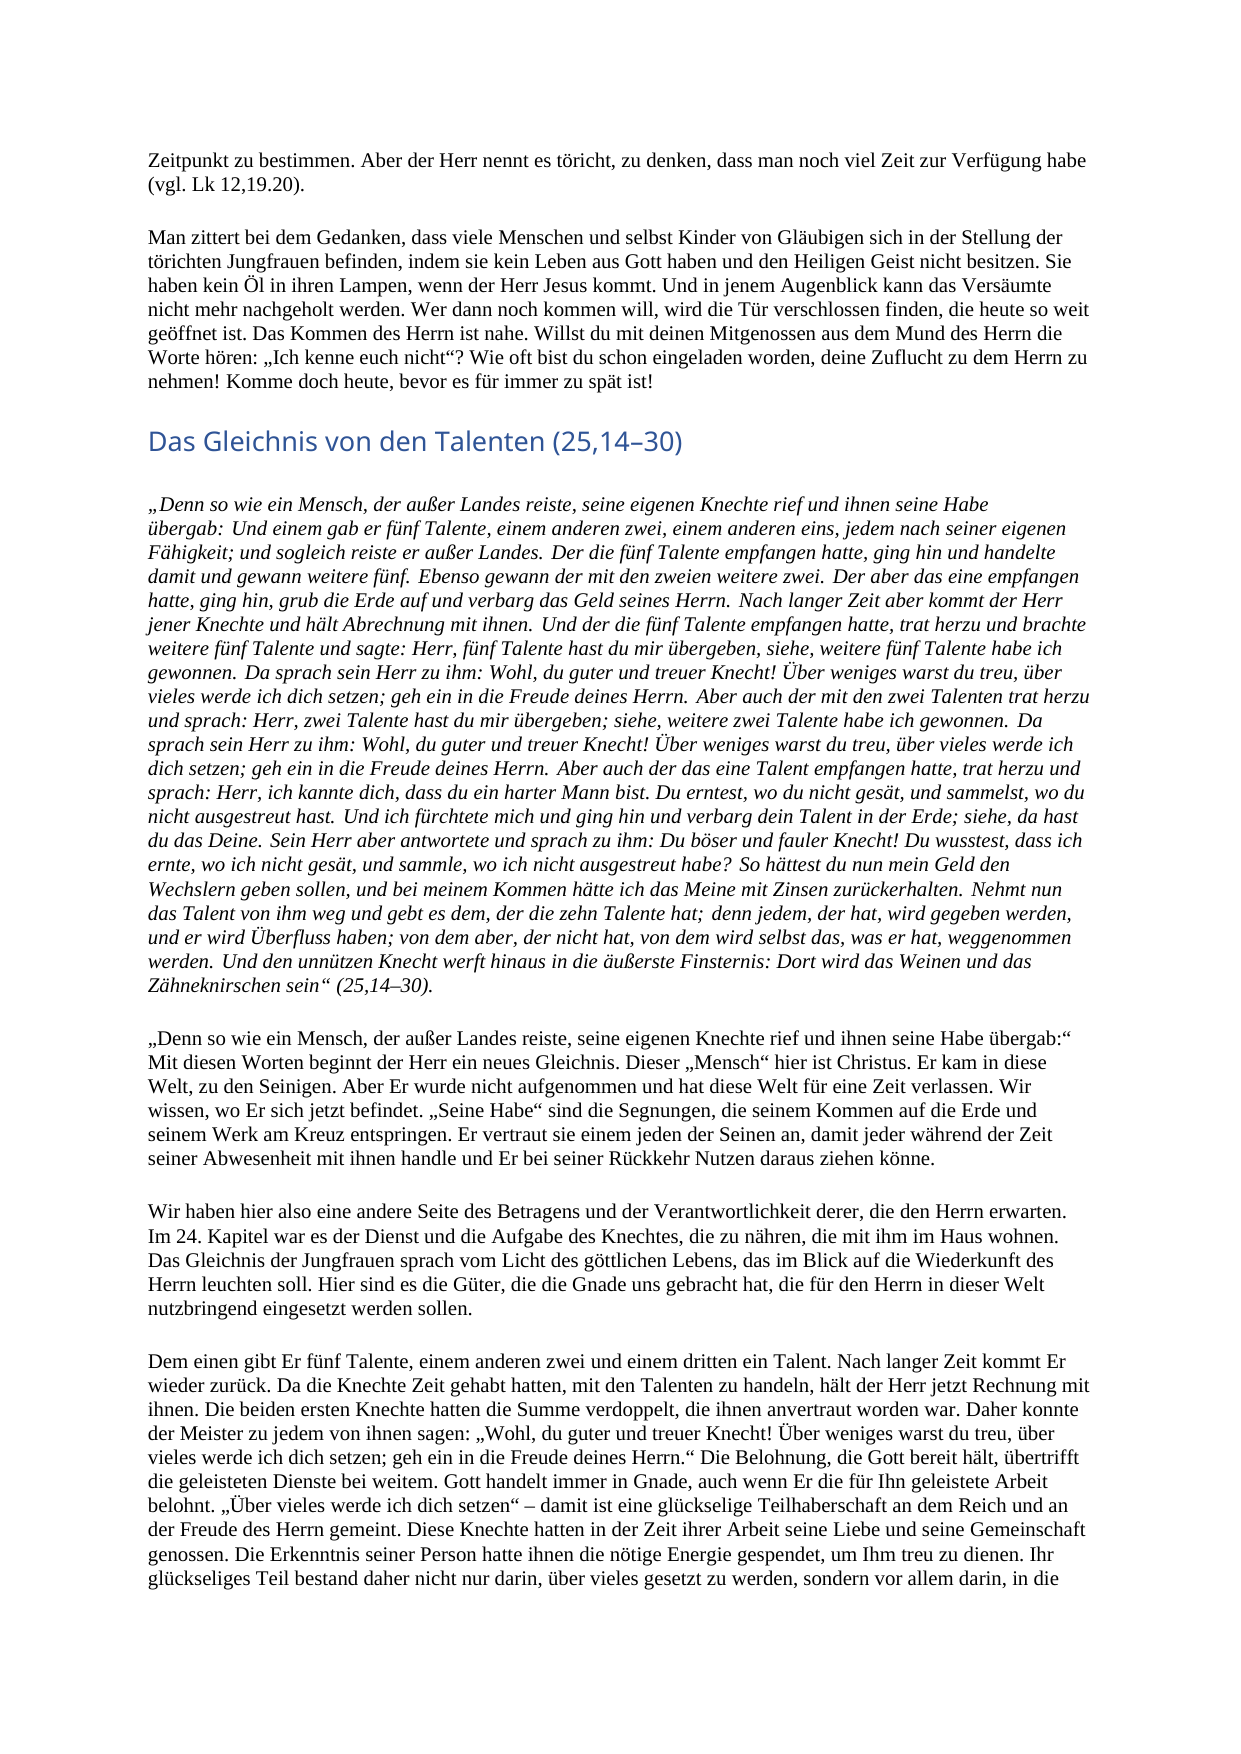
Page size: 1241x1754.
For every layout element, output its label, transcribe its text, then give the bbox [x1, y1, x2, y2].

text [148, 1349, 1093, 1589]
text Man zittert bei dem Gedanken, dass viele Menschen und selbst Kinder von Gläubigen sich in der Stellung der törichten Jungfrauen befinden, indem sie kein Leben aus Gott haben und den Heiligen Geist nicht besitzen. Sie haben kein Öl in ihren Lampen, wenn der Herr Jesus kommt. Und in jenem Augenblick kann das Versäumte nicht mehr nachgeholt werden. Wer dann noch kommen will, wird die Tür verschlossen finden, die heute so weit geöffnet ist. Das Kommen des Herrn ist nahe. Willst du mit deinen Mitgenossen aus dem Mund des Herrn die Worte hören: „Ich kenne euch nicht“? Wie oft bist du schon eingeladen worden, deine Zuflucht zu dem Herrn zu nehmen! Komme doch heute, bevor es für immer zu spät ist! [148, 225, 1093, 393]
text „Denn so wie ein Mensch, der außer Landes reiste, seine eigenen Knechte rief und ihnen seine Habe übergab:“ Mit diesen Worten beginnt der Herr ein neues Gleichnis. Dieser „Mensch“ hier ist Christus. Er kam in diese Welt, zu den Seinigen. Aber Er wurde nicht aufgenommen und hat diese Welt für eine Zeit verlassen. Wir wissen, wo Er sich jetzt befindet. „Seine Habe“ sind die Segnungen, die seinem Kommen auf die Erde und seinem Werk am Kreuz entspringen. Er vertraut sie einem jeden der Seinen an, damit jeder während der Zeit seiner Abwesenheit mit ihnen handle und Er bei seiner Rückkehr Nutzen daraus ziehen könne. [148, 1026, 1093, 1170]
subtitle Das Gleichnis von den Talenten (25,14–30) [148, 422, 1093, 459]
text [148, 148, 1093, 196]
text Wir haben hier also eine andere Seite des Betragens und der Verantwortlichkeit derer, die den Herrn erwarten. Im 24. Kapitel war es der Dienst und die Aufgabe des Knechtes, die zu nähren, die mit ihm im Haus wohnen. Das Gleichnis der Jungfrauen sprach vom Licht des göttlichen Lebens, das im Blick auf die Wiederkunft des Herrn leuchten soll. Hier sind es die Güter, die die Gnade uns gebracht hat, die für den Herrn in dieser Welt nutzbringend eingesetzt werden sollen. [148, 1199, 1093, 1320]
text „Denn so wie ein Mensch, der außer Landes reiste, seine eigenen Knechte rief und ihnen seine Habe übergab: Und einem gab er fünf Talente, einem anderen zwei, einem anderen eins, jedem nach seiner eigenen Fähigkeit; und sogleich reiste er außer Landes. Der die fünf Talente empfangen hatte, ging hin und handelte damit und gewann weitere fünf. Ebenso gewann der mit den zweien weitere zwei. Der aber das eine empfangen hatte, ging hin, grub die Erde auf und verbarg das Geld seines Herrn. Nach langer Zeit aber kommt der Herr jener Knechte und hält Abrechnung mit ihnen. Und der die fünf Talente empfangen hatte, trat herzu und brachte weitere fünf Talente und sagte: Herr, fünf Talente hast du mir übergeben, siehe, weitere fünf Talente habe ich gewonnen. Da sprach sein Herr zu ihm: Wohl, du guter und treuer Knecht! Über weniges warst du treu, über vieles werde ich dich setzen; geh ein in die Freude deines Herrn. Aber auch der mit den zwei Talenten trat herzu und sprach: Herr, zwei Talente hast du mir übergeben; siehe, weitere zwei Talente habe ich gewonnen. Da sprach sein Herr zu ihm: Wohl, du guter und treuer Knecht! Über weniges warst du treu, über vieles werde ich dich setzen; geh ein in die Freude deines Herrn. Aber auch der das eine Talent empfangen hatte, trat herzu und sprach: Herr, ich kannte dich, dass du ein harter Mann bist. Du erntest, wo du nicht gesät, und sammelst, wo du nicht ausgestreut hast. Und ich fürchtete mich und ging hin und verbarg dein Talent in der Erde; siehe, da hast du das Deine. Sein Herr aber antwortete und sprach zu ihm: Du böser und fauler Knecht! Du wusstest, dass ich ernte, wo ich nicht gesät, und sammle, wo ich nicht ausgestreut habe? So hättest du nun mein Geld den Wechslern geben sollen, und bei meinem Kommen hätte ich das Meine mit Zinsen zurückerhalten. Nehmt nun das Talent von ihm weg und gebt es dem, der die zehn Talente hat; denn jedem, der hat, wird gegeben werden, und er wird Überfluss haben; von dem aber, der nicht hat, von dem wird selbst das, was er hat, weggenommen werden. Und den unnützen Knecht werft hinaus in die äußerste Finsternis: Dort wird das Weinen und das Zähneknirschen sein“ (25,14–30). [148, 491, 1093, 997]
